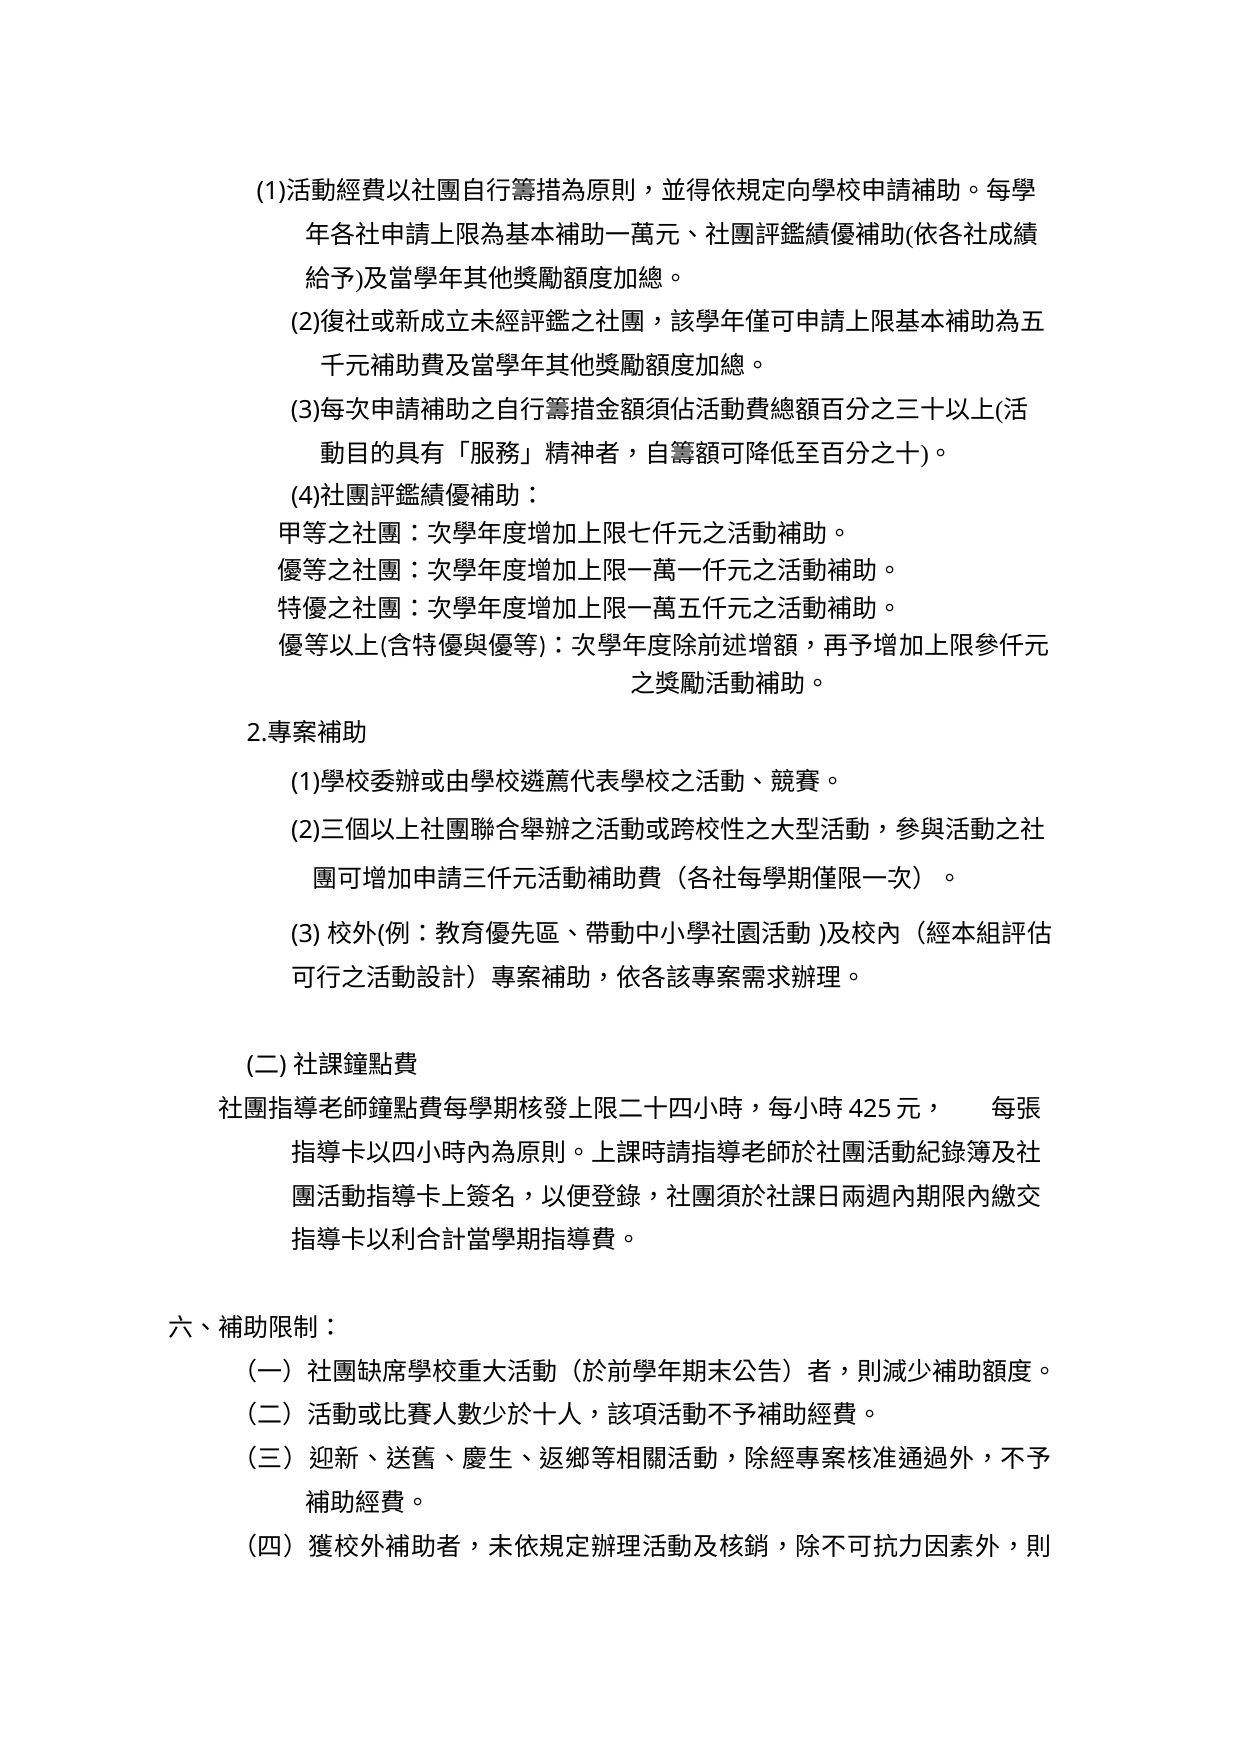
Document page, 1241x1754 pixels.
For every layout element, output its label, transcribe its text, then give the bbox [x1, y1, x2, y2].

text 六、補助限制： [169, 1301, 1053, 1345]
text 優等之社團：次學年度增加上限一萬一仟元之活動補助。 [237, 550, 953, 587]
text （三）迎新、送舊、慶生、返鄉等相關活動，除經專案核准通過外，不予補助經費。 [232, 1432, 1053, 1520]
text (3)每次申請補助之自行籌措金額須佔活動費總額百分之三十以上(活動目的具有「服務」精神者，自籌額可降低至百分之十)。 [291, 383, 1053, 471]
text （二）活動或比賽人數少於十人，該項活動不予補助經費。 [187, 1389, 1053, 1432]
text (3) 校外(例：教育優先區、帶動中小學社園活動 )及校內（經本組評估可行之活動設計）專案補助，依各該專案需求辦理。 [291, 907, 1053, 995]
text 甲等之社團：次學年度增加上限七仟元之活動補助。 [237, 512, 953, 550]
text (1)學校委辦或由學校遴薦代表學校之活動、競賽。 [187, 761, 1053, 797]
text (4)社團評鑑績優補助： [291, 471, 1053, 512]
text 優等以上(含特優與優等)：次學年度除前述增額，再予增加上限參仟元之獎勵活動補助。 [237, 625, 1050, 700]
text (2)三個以上社團聯合舉辦之活動或跨校性之大型活動，參與活動之社 [232, 810, 1053, 846]
text 2.專案補助 [246, 712, 1053, 749]
text 團可增加申請三仟元活動補助費（各社每學期僅限一次）。 [196, 859, 1053, 895]
text 社團指導老師鐘點費每學期核發上限二十四小時，每小時425元， 每張指導卡以四小時內為原則。上課時請指導老師於社團活動紀錄簿及社團活動指導卡上簽名，以便登錄，社團須於社課日兩週內期限內繳交指導卡以利合計當學期指導費。 [141, 1082, 1053, 1257]
text （一）社團缺席學校重大活動（於前學年期末公告）者，則減少補助額度。 [187, 1345, 1053, 1389]
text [232, 1520, 1053, 1564]
text (二) 社課鐘點費 [246, 1039, 1053, 1082]
text (2)復社或新成立未經評鑑之社團，該學年僅可申請上限基本補助為五千元補助費及當學年其他獎勵額度加總。 [291, 296, 1053, 383]
text (1)活動經費以社團自行籌措為原則，並得依規定向學校申請補助。每學年各社申請上限為基本補助一萬元、社團評鑑績優補助(依各社成績給予)及當學年其他獎勵額度加總。 [231, 164, 1053, 296]
text 特優之社團：次學年度增加上限一萬五仟元之活動補助。 [237, 587, 953, 625]
